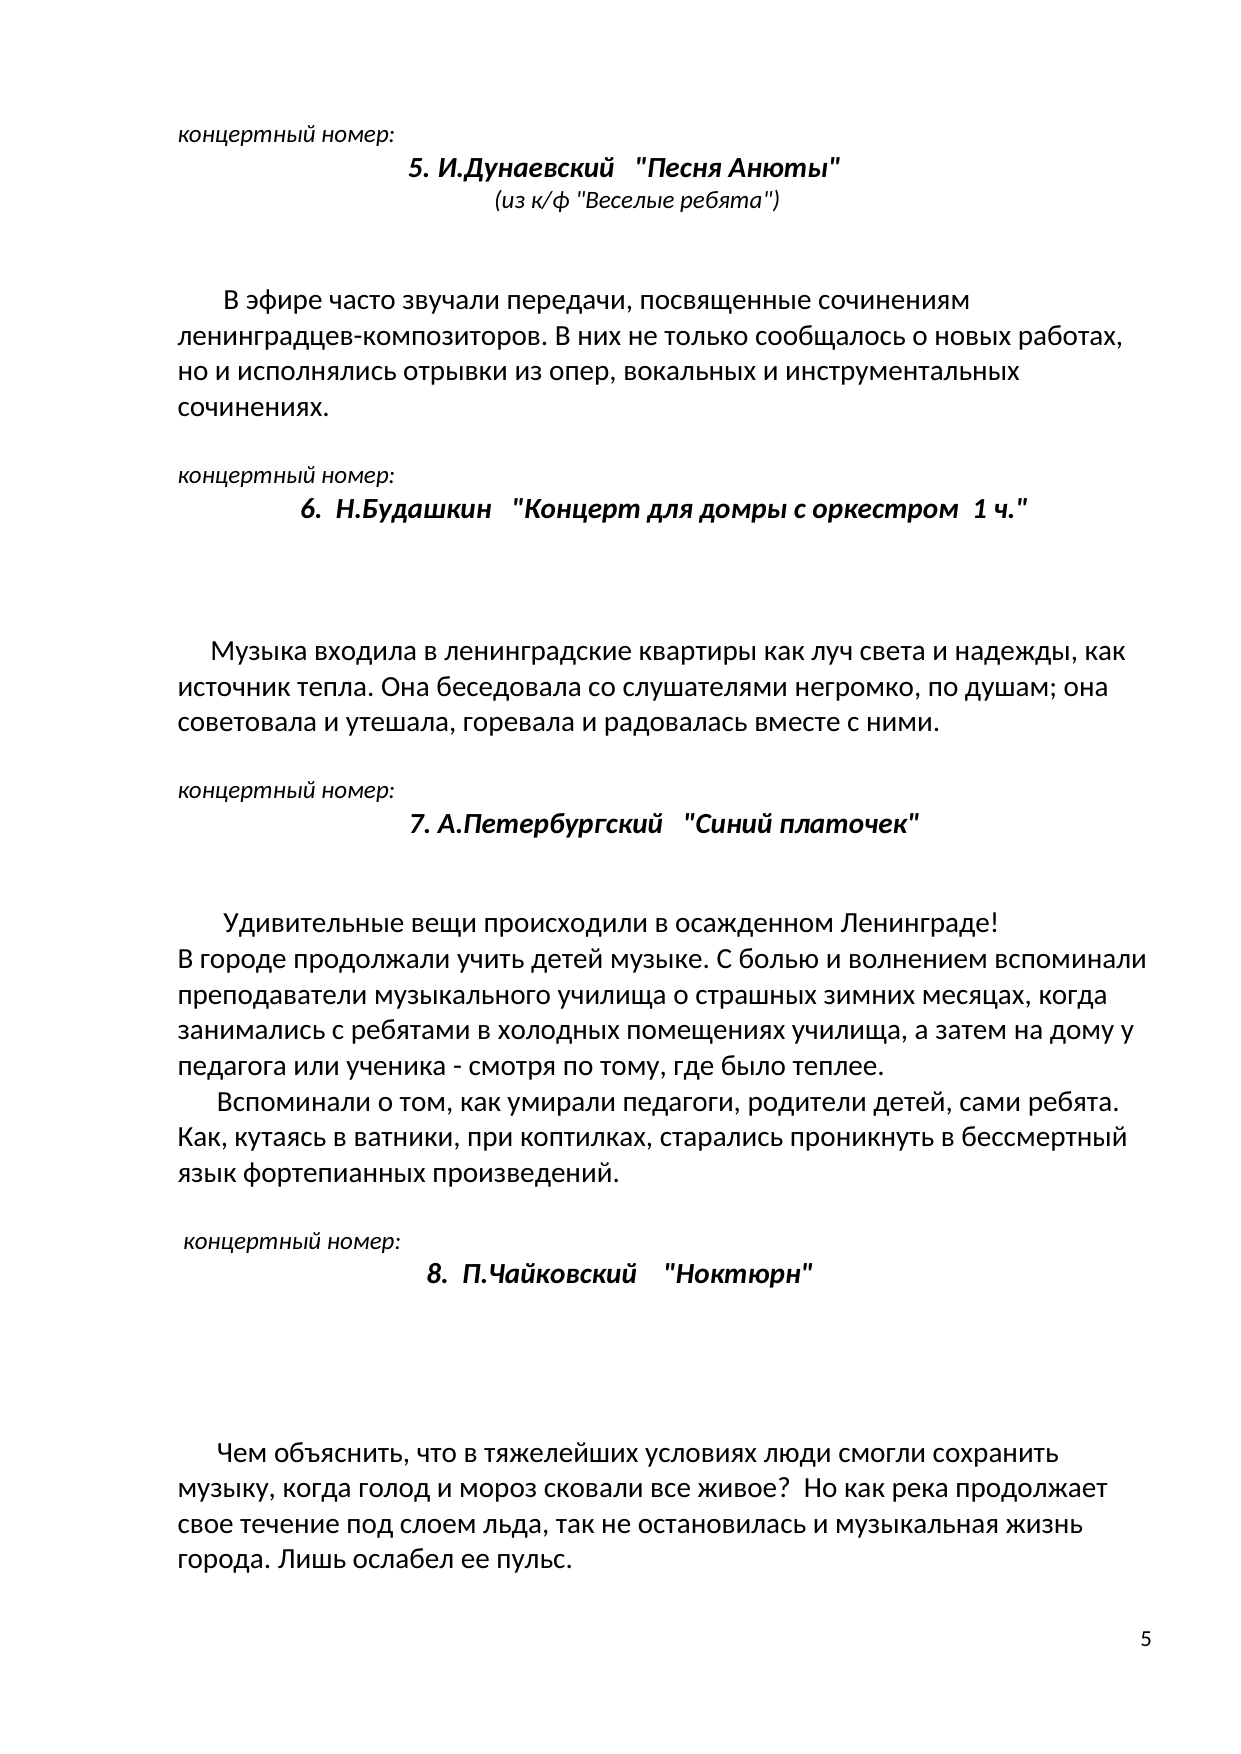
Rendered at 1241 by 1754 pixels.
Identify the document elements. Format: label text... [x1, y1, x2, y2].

text (из к/ф "Веселые ребята") [177, 184, 1152, 215]
text Музыка входила в ленинградские квартиры как луч света и надежды, как источник тепла. Она беседовала со слушателями негромко, по душам; она советовала и утешала, горевала и радовалась вместе с ними. [177, 632, 1152, 739]
text 5. И.Дунаевский "Песня Анюты" [177, 149, 1152, 184]
text В городе продолжали учить детей музыке. С болью и волнением вспоминали преподаватели музыкального училища о страшных зимних месяцах, когда занимались с ребятами в холодных помещениях училища, а затем на дому у педагога или ученика - смотря по тому, где было теплее. [177, 940, 1152, 1083]
text концертный номер: [177, 1225, 1152, 1256]
text Чем объяснить, что в тяжелейших условиях люди смогли сохранить музыку, когда голод и мороз сковали все живое? Но как река продолжает свое течение под слоем льда, так не остановилась и музыкальная жизнь города. Лишь ослабел ее пульс. [177, 1434, 1152, 1576]
text концертный номер: [177, 775, 1152, 805]
text концертный номер: [177, 118, 1152, 149]
text В эфире часто звучали передачи, посвященные сочинениям ленинградцев-композиторов. В них не только сообщалось о новых работах, но и исполнялись отрывки из опер, вокальных и инструментальных сочинениях. [177, 281, 1152, 423]
text 8. П.Чайковский "Ноктюрн" [177, 1256, 1152, 1291]
text 7. А.Петербургский "Синий платочек" [177, 805, 1152, 841]
text концертный номер: [177, 459, 1152, 490]
text Удивительные вещи происходили в осажденном Ленинграде! [177, 904, 1152, 940]
text Вспоминали о том, как умирали педагоги, родители детей, сами ребята. Как, кутаясь в ватники, при коптилках, старались проникнуть в бессмертный язык фортепианных произведений. [177, 1083, 1152, 1189]
text 6. Н.Будашкин "Концерт для домры с оркестром 1 ч." [177, 490, 1152, 525]
